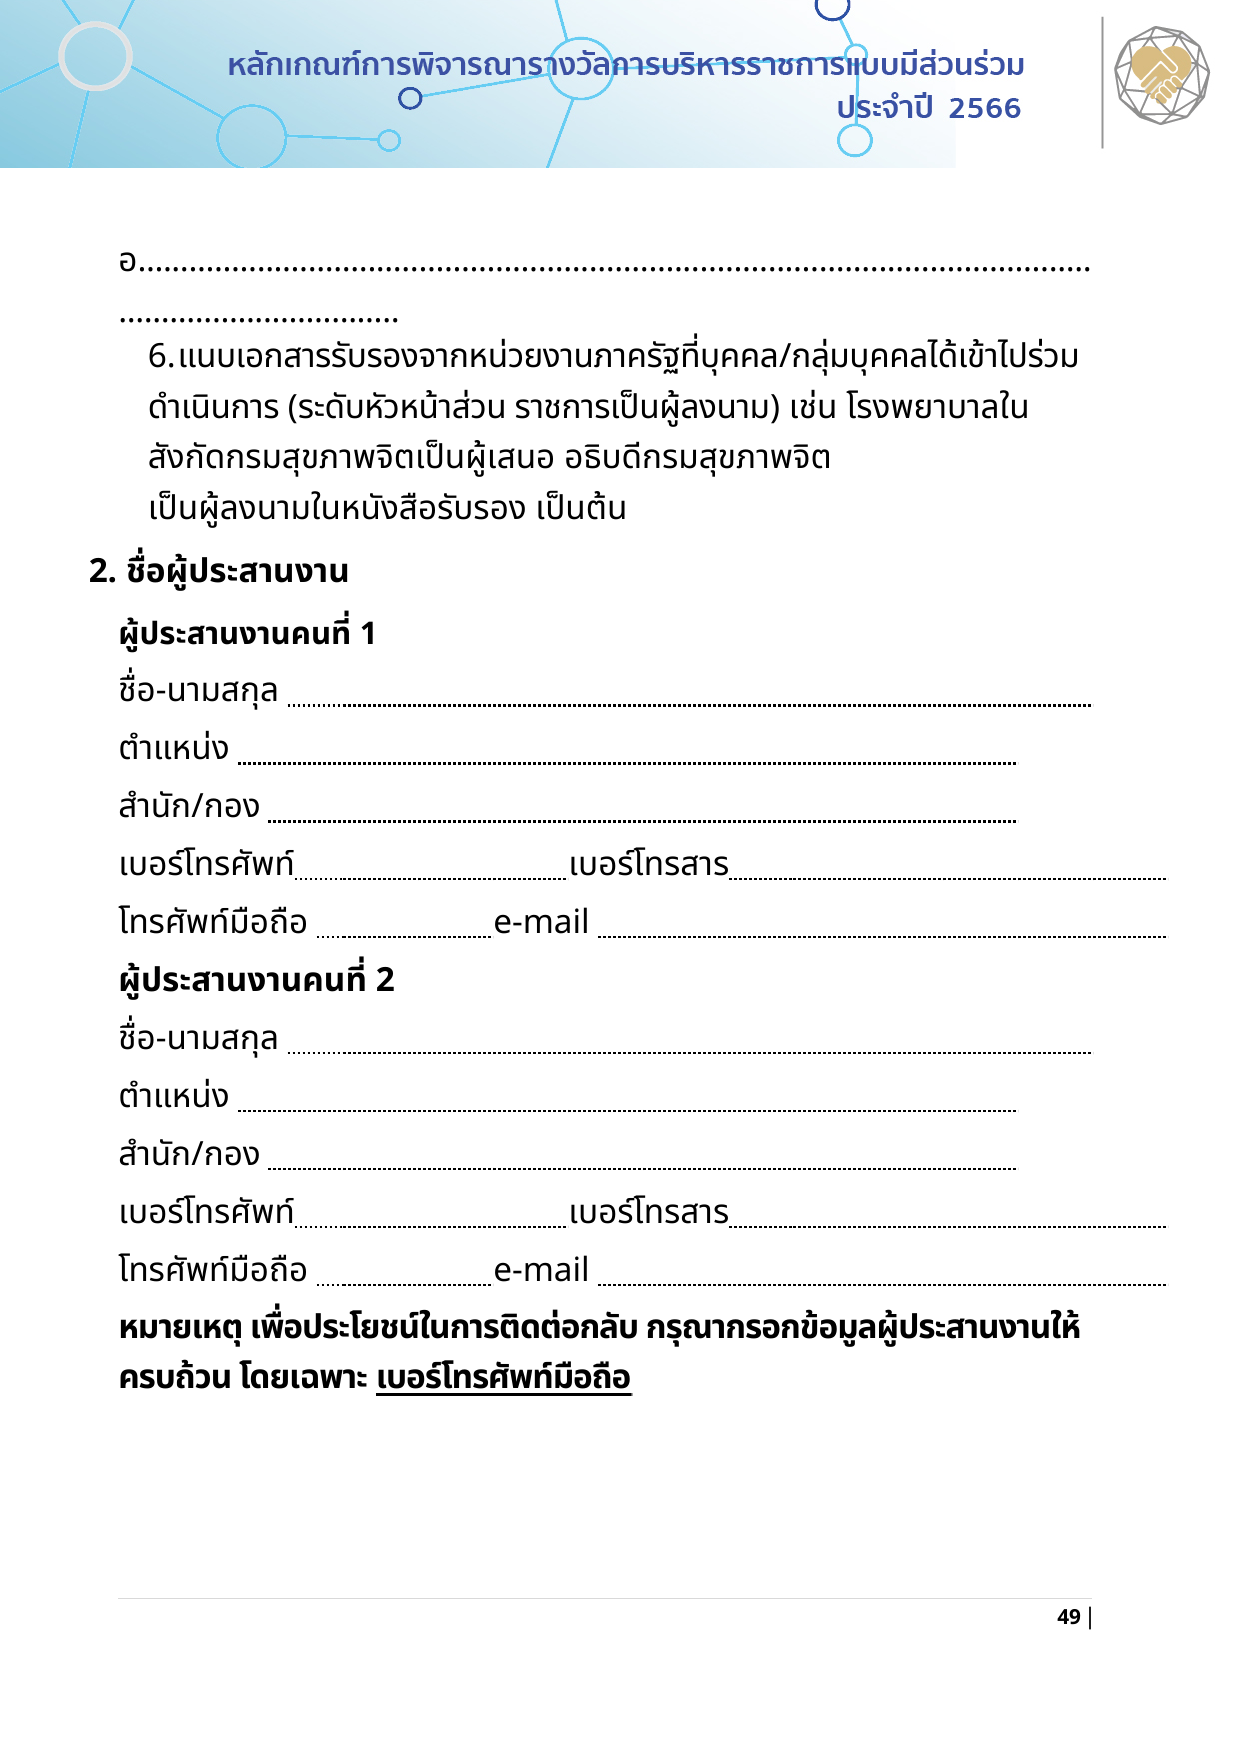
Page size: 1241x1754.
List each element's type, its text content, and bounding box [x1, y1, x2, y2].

text ผู้ประสานงานคนที่ 1 [118, 610, 1112, 653]
text สำนัก/กอง [118, 1129, 1103, 1174]
text เบอร์โทรศัพท์ เบอร์โทรสาร [118, 1187, 1112, 1232]
text 2. ชื่อผู้ประสานงาน [88, 547, 1126, 597]
text โทรศัพท์มือถือ e-mail [118, 897, 1112, 942]
text โทรศัพท์มือถือ e-mail [118, 1244, 1112, 1290]
text ชื่อ-นามสกุล [118, 665, 1112, 711]
text เบอร์โทรศัพท์ เบอร์โทรสาร [118, 839, 1112, 884]
text ตำแหน่ง [118, 723, 1112, 768]
list แนบเอกสารรับรองจากหน่วยงานภาครัฐที่บุคคล/กลุ่มบุคคลได้เข้าไปร่วมดำเนินการ (ระดับหัวหน้าส่วน ราชการเป็นผู้ลงนาม) เช่น โรงพยาบาลในสังกัดกรมสุขภาพจิตเป็นผู้เสนอ อธิบดีกรมสุขภาพจิต เป็นผู้ลงนามในหนังสือรับรอง เป็นต้น [148, 332, 1092, 534]
text หมายเหตุ เพื่อประโยชน์ในการติดต่อกลับ กรุณากรอกข้อมูลผู้ประสานงานให้ครบถ้วน โดยเฉพาะ เบอร์โทรศัพท์มือถือ [118, 1303, 1112, 1403]
text ชื่อ-นามสกุล [118, 1013, 1112, 1058]
text ผู้ประสานงานคนที่ 2 [118, 955, 1126, 1000]
text สำนัก/กอง [118, 781, 1103, 827]
picture [0, 0, 1238, 168]
text ตำแหน่ง [118, 1071, 1112, 1116]
